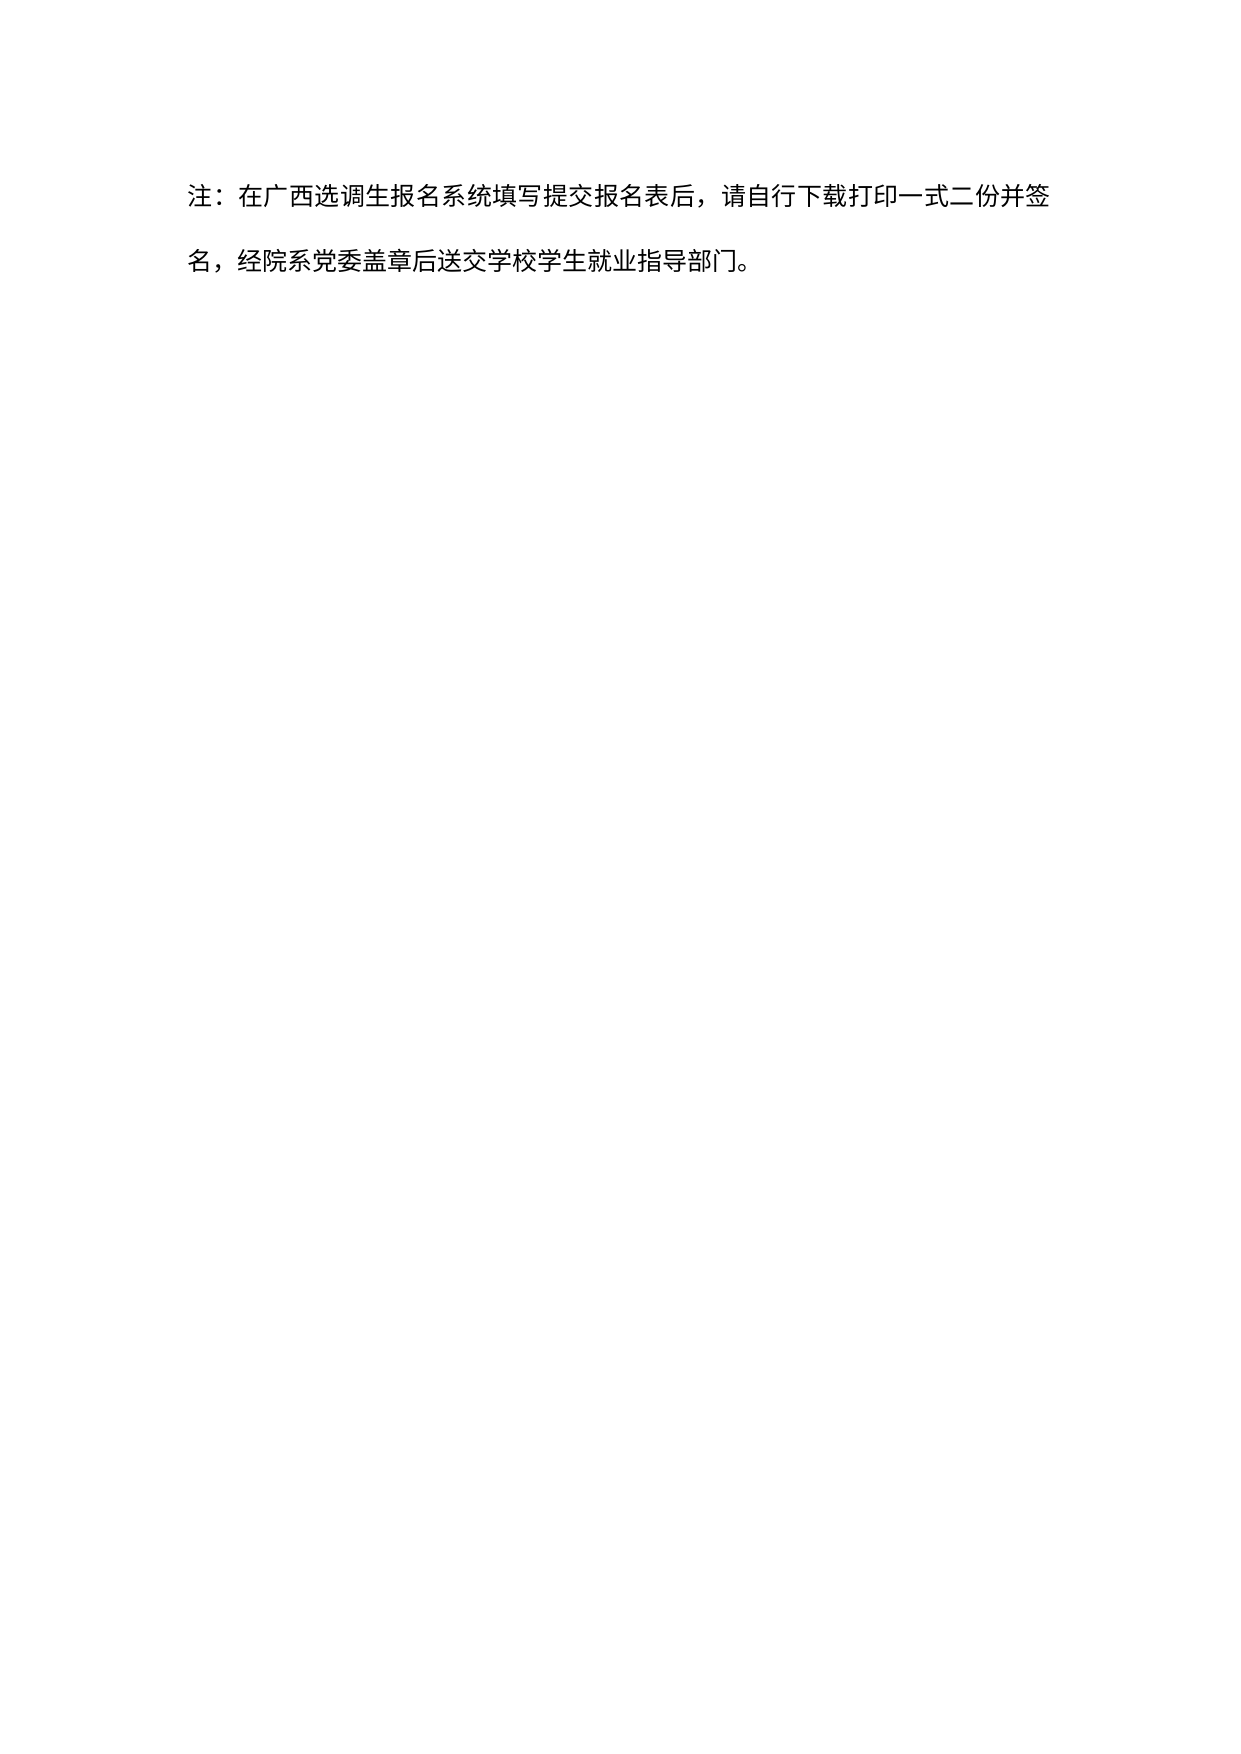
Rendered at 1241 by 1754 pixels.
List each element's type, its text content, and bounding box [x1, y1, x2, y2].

text 注：在广西选调生报名系统填写提交报名表后，请自行下载打印一式二份并签名，经院系党委盖章后送交学校学生就业指导部门。 [187, 162, 1053, 292]
